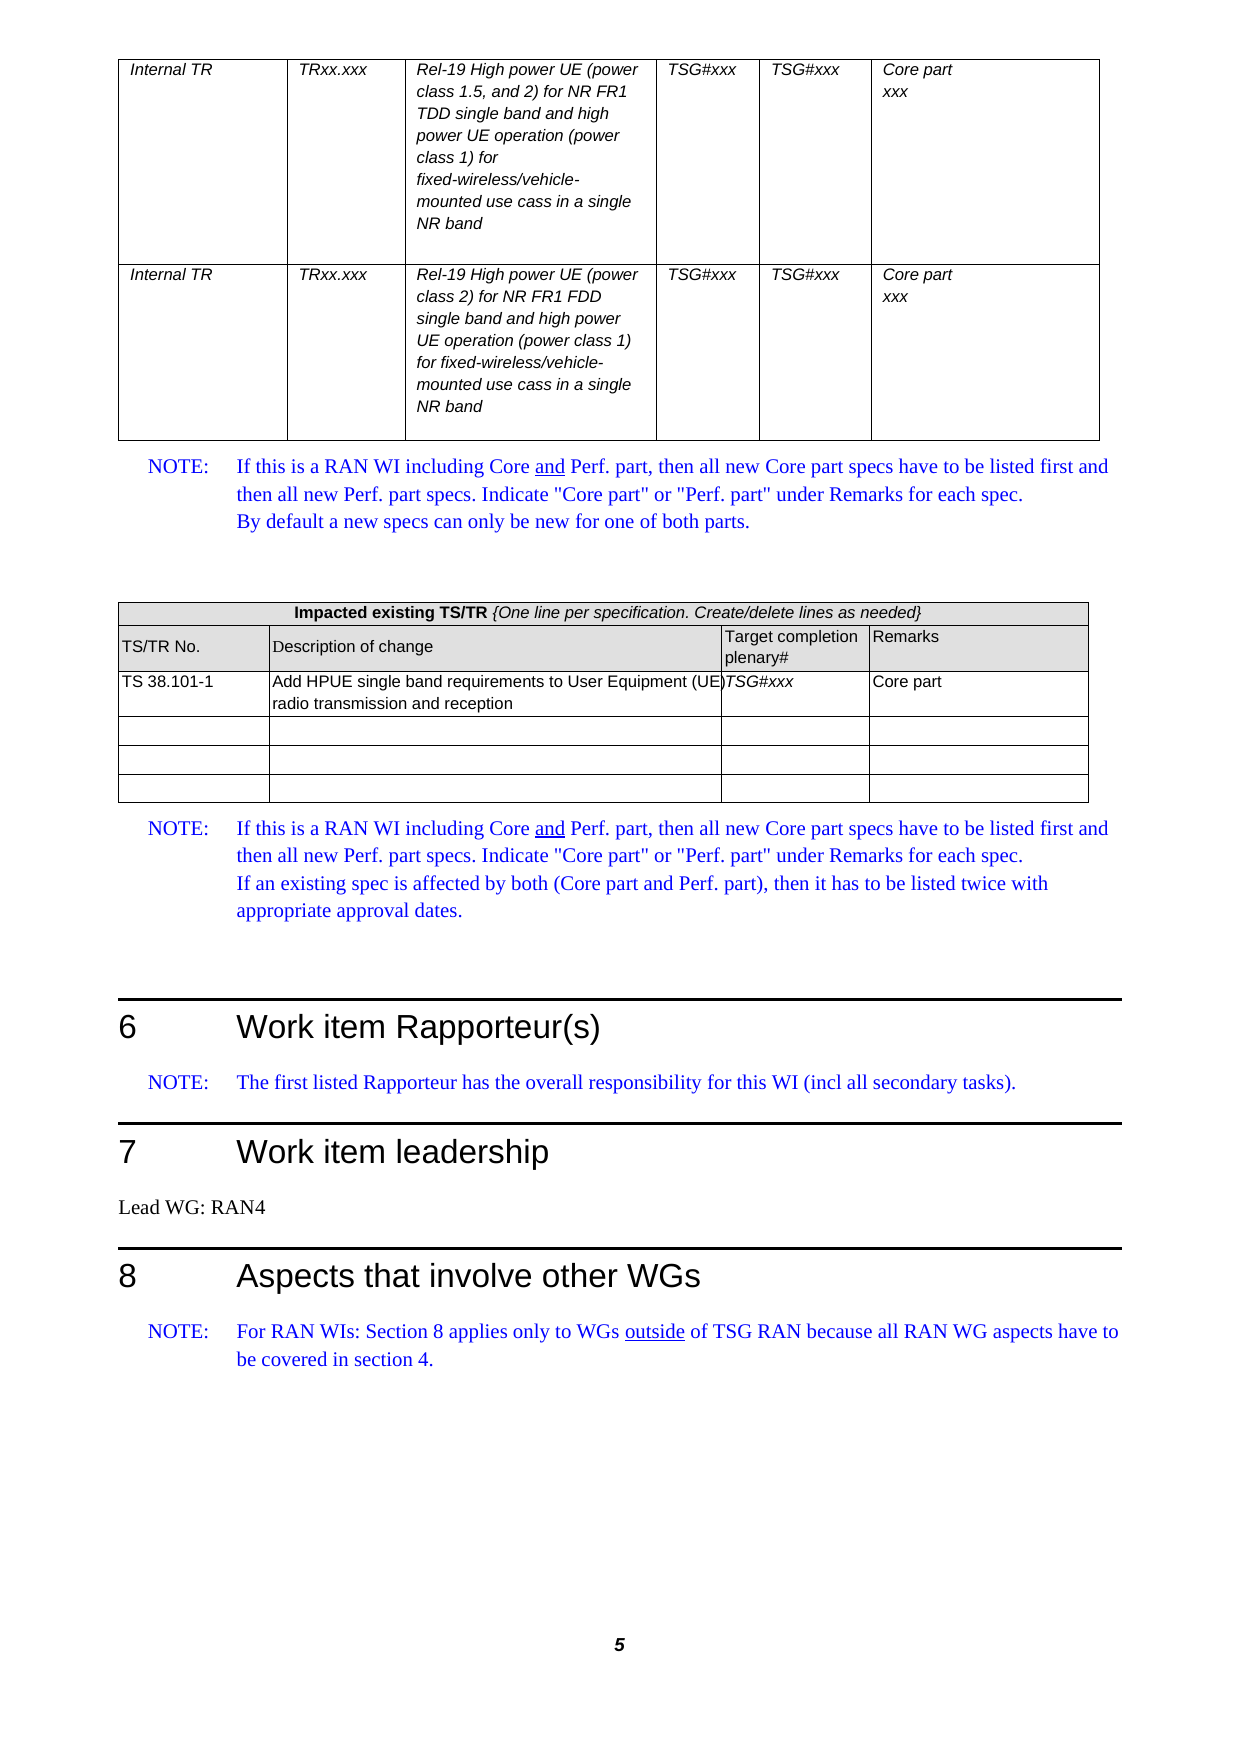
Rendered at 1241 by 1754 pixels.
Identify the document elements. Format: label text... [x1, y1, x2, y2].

table_cell [722, 746, 869, 773]
table_cell [270, 775, 721, 802]
table_cell Core part [870, 672, 1088, 716]
table_cell [722, 717, 869, 745]
table_cell Rel-19 High power UE (power class 2) for NR FR1 FDD single band and high power UE operation (power class 1) for fixed-wireless/vehicle-mounted use cass in a single NR band [406, 265, 656, 440]
text NOTE: If this is a RAN WI including Core and Perf. part, then all new Core part specs have to be listed first and then all new Perf. part specs. Indicate "Core part" or "Perf. part" under Remarks for each spec. By default a new specs can only be new for one of both parts. [148, 454, 1122, 533]
subtitle 8 Aspects that involve other WGs [118, 1250, 1122, 1295]
table_cell TRxx.xxx [288, 265, 405, 440]
table_cell Description of change [270, 626, 721, 671]
table_cell Rel-19 High power UE (power class 1.5, and 2) for NR FR1 TDD single band and high power UE operation (power class 1) for fixed-wireless/vehicle-mounted use cass in a single NR band [406, 60, 656, 263]
table_cell Core part xxx [872, 265, 1099, 440]
table_cell [270, 746, 721, 773]
table_cell TSG#xxx [760, 265, 871, 440]
table_cell Internal TR [119, 60, 287, 263]
text NOTE: For RAN WIs: Section 8 applies only to WGs outside of TSG RAN because all RAN WG aspects have to be covered in section 4. [148, 1319, 1122, 1371]
table_cell TSG#xxx [657, 60, 759, 263]
table_cell TS 38.101-1 [119, 672, 269, 716]
table_cell TSG#xxx [657, 265, 759, 440]
text NOTE: The first listed Rapporteur has the overall responsibility for this WI (incl all secondary tasks). [148, 1070, 1122, 1094]
table_header Impacted existing TS/TR {One line per specification. Create/delete lines as needed} [119, 603, 1088, 625]
table_cell TRxx.xxx [288, 60, 405, 263]
table_cell [119, 775, 269, 802]
table_cell Remarks [870, 626, 1088, 671]
text Lead WG: RAN4 [118, 1194, 1122, 1219]
table_cell [722, 775, 869, 802]
table_cell TS/TR No. [119, 626, 269, 671]
table_cell TSG#xxx [722, 672, 869, 716]
table_cell Target completion plenary# [722, 626, 869, 671]
subtitle 6 Work item Rapporteur(s) [118, 1001, 1122, 1045]
table_cell [870, 746, 1088, 773]
table_cell Add HPUE single band requirements to User Equipment (UE) radio transmission and reception [270, 672, 721, 716]
subtitle 7 Work item leadership [118, 1125, 1122, 1170]
text NOTE: If this is a RAN WI including Core and Perf. part, then all new Core part specs have to be listed first and then all new Perf. part specs. Indicate "Core part" or "Perf. part" under Remarks for each spec. If an existing spec is affected by both (Core part and Perf. part), then it has to be listed twice with appropriate approval dates. [148, 816, 1122, 922]
table_cell [870, 775, 1088, 802]
table_cell TSG#xxx [760, 60, 871, 263]
table_cell [870, 717, 1088, 745]
table_cell [119, 746, 269, 773]
table_cell [119, 717, 269, 745]
table_cell Core part xxx [872, 60, 1099, 263]
table_cell [270, 717, 721, 745]
table_cell Internal TR [119, 265, 287, 440]
